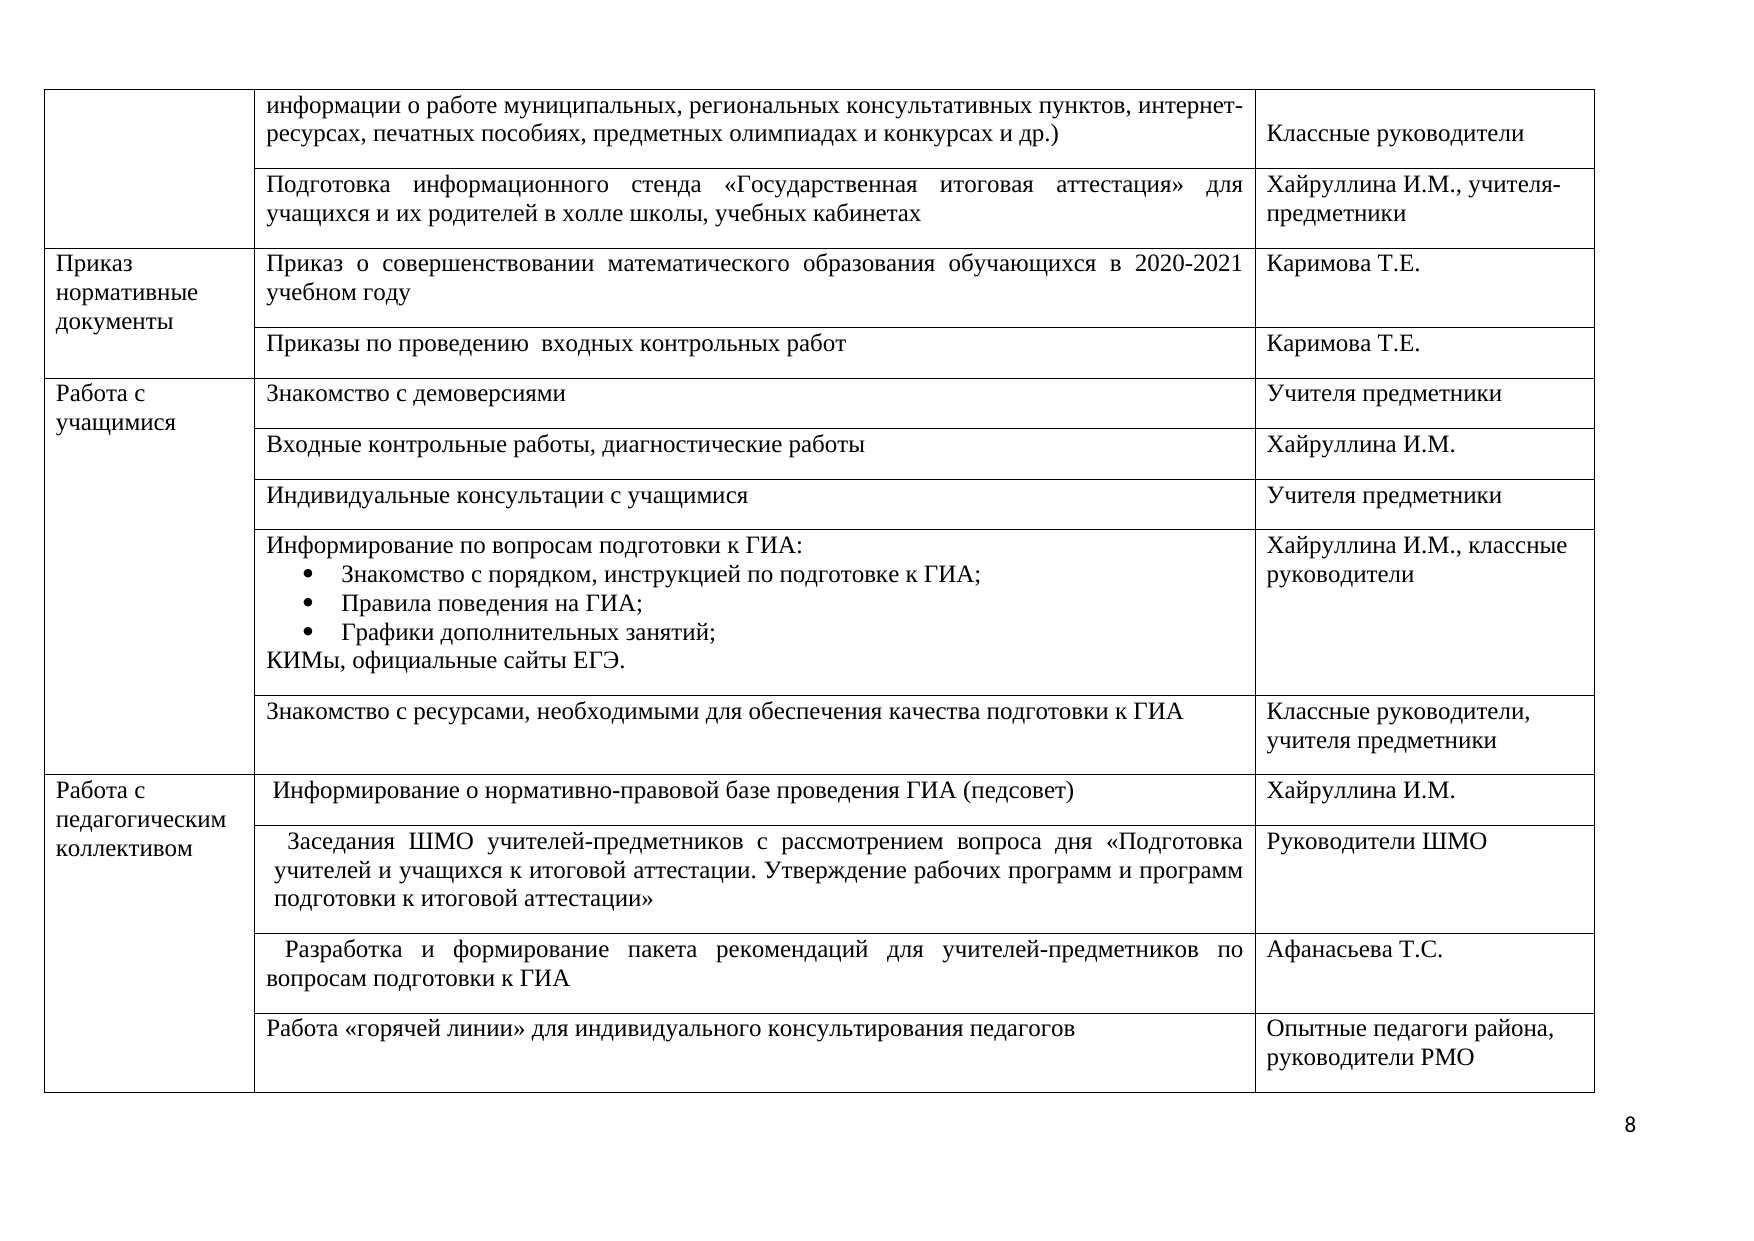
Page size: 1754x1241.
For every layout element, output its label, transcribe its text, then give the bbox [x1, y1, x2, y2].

table_cell Опытные педагоги района, руководители РМО [1256, 1014, 1594, 1092]
table_cell Учителя предметники [1256, 379, 1594, 428]
table_cell Приказы по проведению входных контрольных работ [255, 328, 1255, 377]
table_cell Руководители ШМО [1256, 826, 1594, 933]
table_cell Приказ нормативные документы [45, 249, 254, 377]
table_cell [255, 90, 1255, 168]
table_cell Индивидуальные консультации с учащимися [255, 480, 1255, 529]
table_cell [1256, 90, 1594, 168]
table_cell Каримова Т.Е. [1256, 328, 1594, 377]
table_cell Входные контрольные работы, диагностические работы [255, 429, 1255, 479]
table_cell Приказ о совершенствовании математического образования обучающихся в 2020-2021 учебном году [255, 249, 1255, 327]
table_cell Учителя предметники [1256, 480, 1594, 529]
table_cell Работа с педагогическим коллективом [45, 775, 254, 1092]
table_cell Хайруллина И.М. [1256, 775, 1594, 825]
table_cell Хайруллина И.М. [1256, 429, 1594, 479]
table_cell Каримова Т.Е. [1256, 249, 1594, 327]
table_cell Афанасьева Т.С. [1256, 934, 1594, 1012]
table_cell Знакомство с демоверсиями [255, 379, 1255, 428]
table_cell Информирование о нормативно-правовой базе проведения ГИА (педсовет) [255, 775, 1255, 825]
table_cell Подготовка информационного стенда «Государственная итоговая аттестация» для учащихся и их родителей в холле школы, учебных кабинетах [255, 169, 1255, 247]
table_cell Работа с учащимися [45, 379, 254, 774]
table_cell Заседания ШМО учителей-предметников с рассмотрением вопроса дня «Подготовка учителей и учащихся к итоговой аттестации. Утверждение рабочих программ и программ подготовки к итоговой аттестации» [255, 826, 1255, 933]
table_cell Хайруллина И.М., классные руководители [1256, 530, 1594, 695]
table_cell Информирование по вопросам подготовки к ГИА: Знакомство с порядком, инструкцией по подготовке к ГИА; Правила поведения на ГИА; Графики дополнительных занятий; КИМы, официальные сайты ЕГЭ. [255, 530, 1255, 695]
table_cell Разработка и формирование пакета рекомендаций для учителей-предметников по вопросам подготовки к ГИА [255, 934, 1255, 1012]
table_cell Классные руководители, учителя предметники [1256, 696, 1594, 774]
table_cell Знакомство с ресурсами, необходимыми для обеспечения качества подготовки к ГИА [255, 696, 1255, 774]
table_cell Работа «горячей линии» для индивидуального консультирования педагогов [255, 1014, 1255, 1092]
table_cell Хайруллина И.М., учителя-предметники [1256, 169, 1594, 247]
